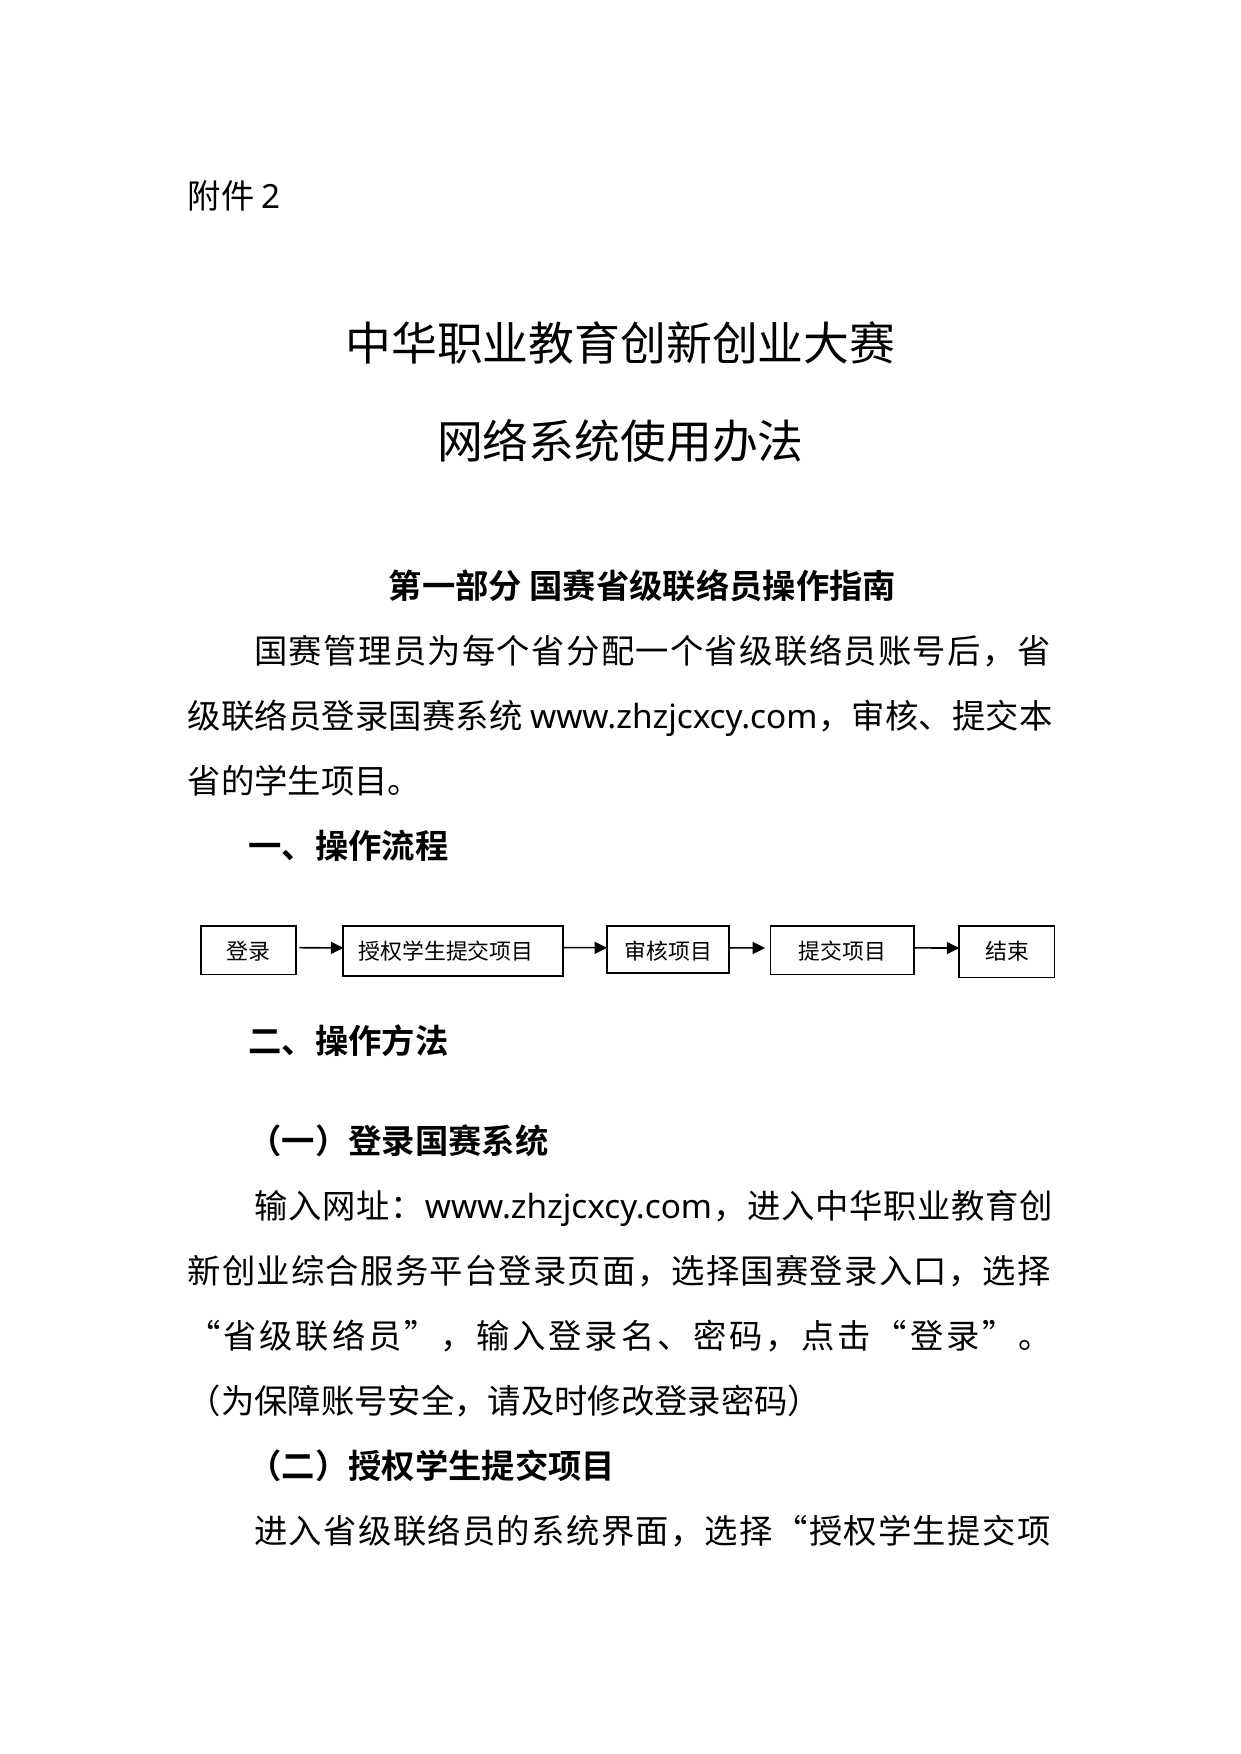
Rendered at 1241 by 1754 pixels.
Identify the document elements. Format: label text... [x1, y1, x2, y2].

subtitle 二、操作方法 [187, 1007, 1053, 1072]
subtitle （一）登录国赛系统 [187, 1107, 1053, 1172]
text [187, 1497, 1053, 1562]
text 输入网址：www.zhzjcxcy.com，进入中华职业教育创新创业综合服务平台登录页面，选择国赛登录入口，选择“省级联络员”，输入登录名、密码，点击“登录”。（为保障账号安全，请及时修改登录密码） [187, 1172, 1053, 1432]
text 附件2 [187, 162, 1053, 227]
subtitle 一、操作流程 [187, 812, 1053, 877]
subtitle （二）授权学生提交项目 [187, 1432, 1053, 1497]
text 网络系统使用办法 [187, 389, 1053, 487]
text 中华职业教育创新创业大赛 [187, 292, 1053, 389]
text 国赛管理员为每个省分配一个省级联络员账号后，省级联络员登录国赛系统www.zhzjcxcy.com，审核、提交本省的学生项目。 [187, 617, 1053, 812]
subtitle 第一部分 国赛省级联络员操作指南 [187, 552, 1053, 617]
